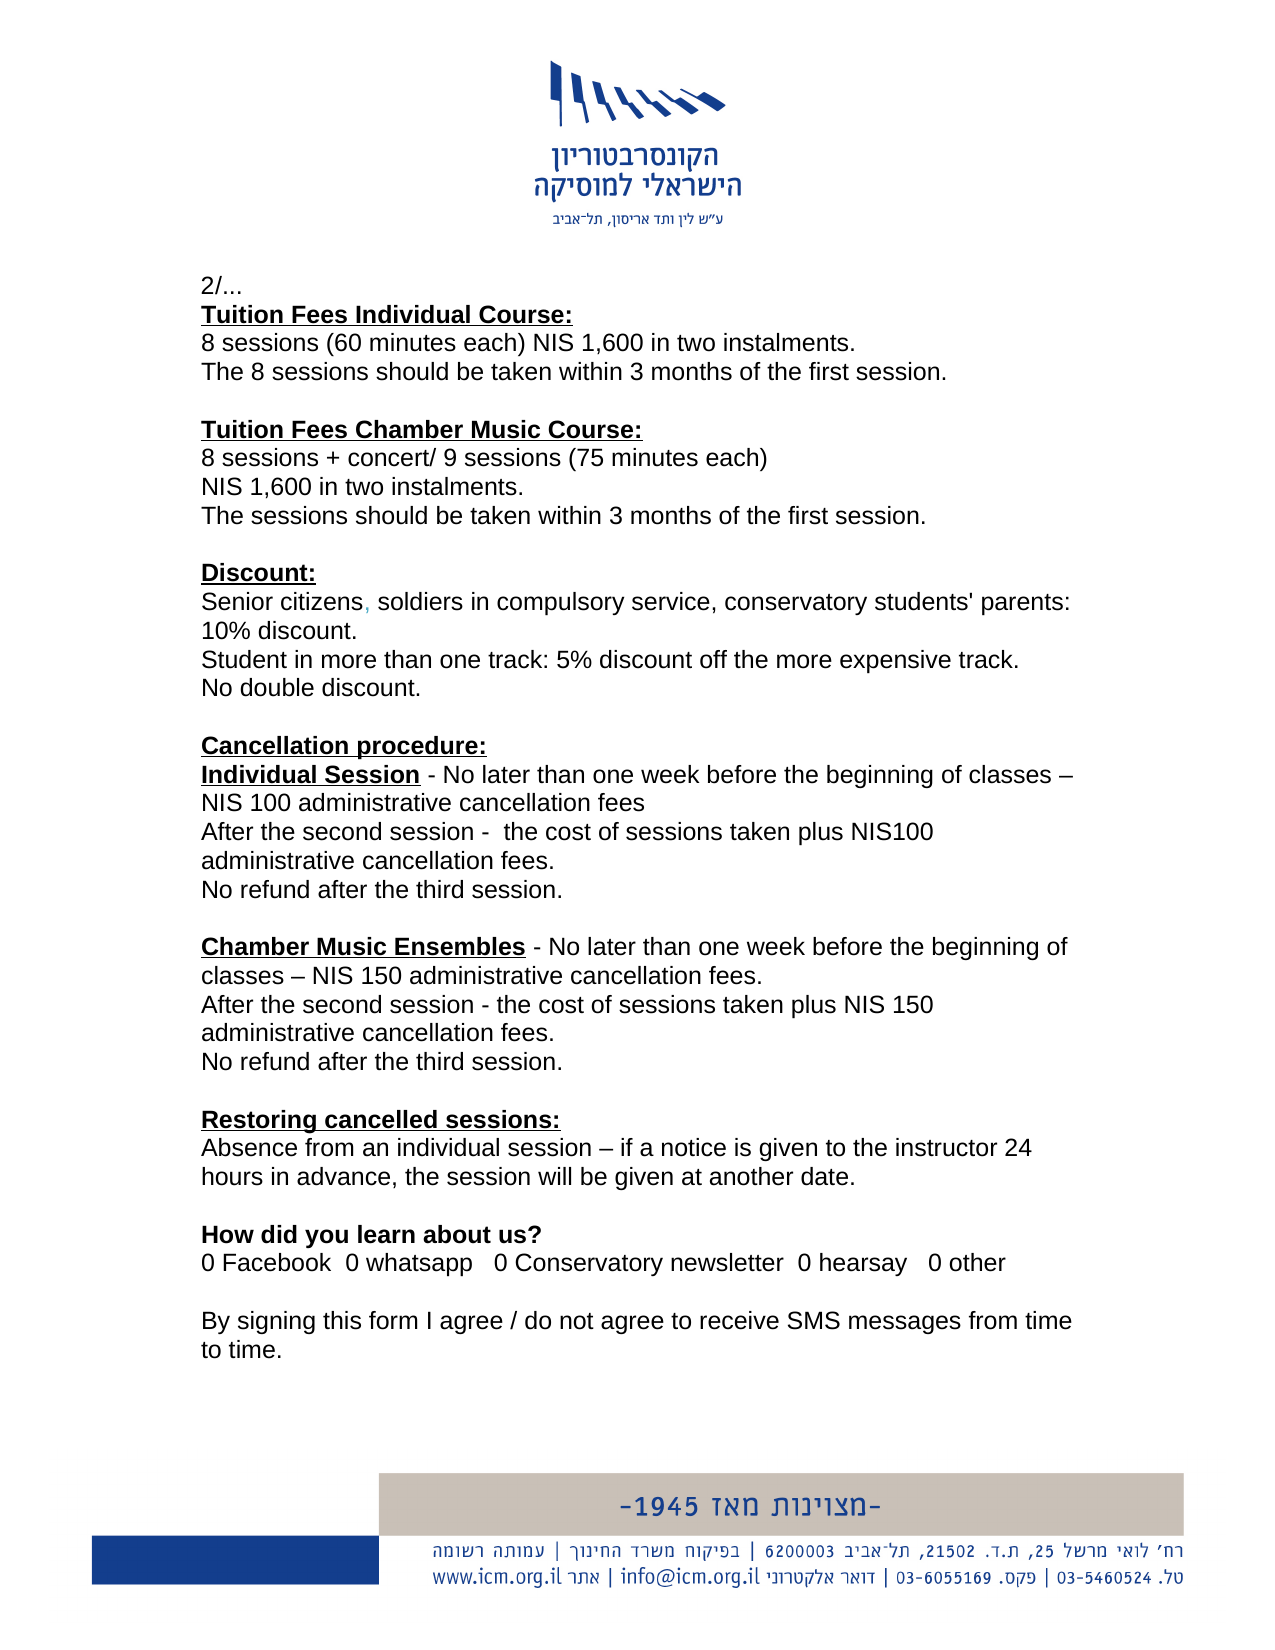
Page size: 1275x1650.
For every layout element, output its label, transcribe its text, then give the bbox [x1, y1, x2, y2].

text The 8 sessions should be taken within 3 months of the first session. [201, 357, 1074, 386]
text Absence from an individual session – if a notice is given to the instructor 24 hours in advance, the session will be given at another date. [201, 1133, 1074, 1191]
text 0 Facebook 0 whatsapp 0 Conservatory newsletter 0 hearsay 0 other [201, 1248, 1074, 1277]
text Cancellation procedure: [201, 731, 1074, 759]
text The sessions should be taken within 3 months of the first session. [201, 501, 1074, 529]
text After the second session - the cost of sessions taken plus NIS100 administrative cancellation fees. [201, 817, 1074, 874]
text After the second session - the cost of sessions taken plus NIS 150 administrative cancellation fees. [201, 989, 1074, 1047]
text Restoring cancelled sessions: [201, 1104, 1074, 1133]
text Student in more than one track: 5% discount off the more expensive track. [201, 644, 1074, 673]
text 8 sessions + concert/ 9 sessions (75 minutes each) [201, 443, 1074, 472]
text How did you learn about us? [201, 1219, 1074, 1248]
picture [48, 1448, 1227, 1623]
text Discount: [201, 558, 1074, 587]
text Senior citizens, soldiers in compulsory service, conservatory students' parents: 10% discount. [201, 587, 1074, 644]
text No double discount. [201, 673, 1074, 702]
text .../2 [201, 271, 1074, 299]
text Tuition Fees Chamber Music Course: [201, 414, 1074, 443]
text NIS 1,600 in two instalments. [201, 472, 1074, 501]
text Individual Session - No later than one week before the beginning of classes – NIS 100 administrative cancellation fees [201, 759, 1074, 817]
text No refund after the third session. [201, 1047, 1074, 1076]
text No refund after the third session. [201, 874, 1074, 903]
text 8 sessions (60 minutes each) NIS 1,600 in two instalments. [201, 328, 1074, 357]
text Chamber Music Ensembles - No later than one week before the beginning of classes – NIS 150 administrative cancellation fees. [201, 932, 1074, 989]
picture [18, 0, 1252, 244]
text By signing this form I agree / do not agree to receive SMS messages from time to time. [201, 1306, 1074, 1363]
text Tuition Fees Individual Course: [201, 299, 1074, 328]
